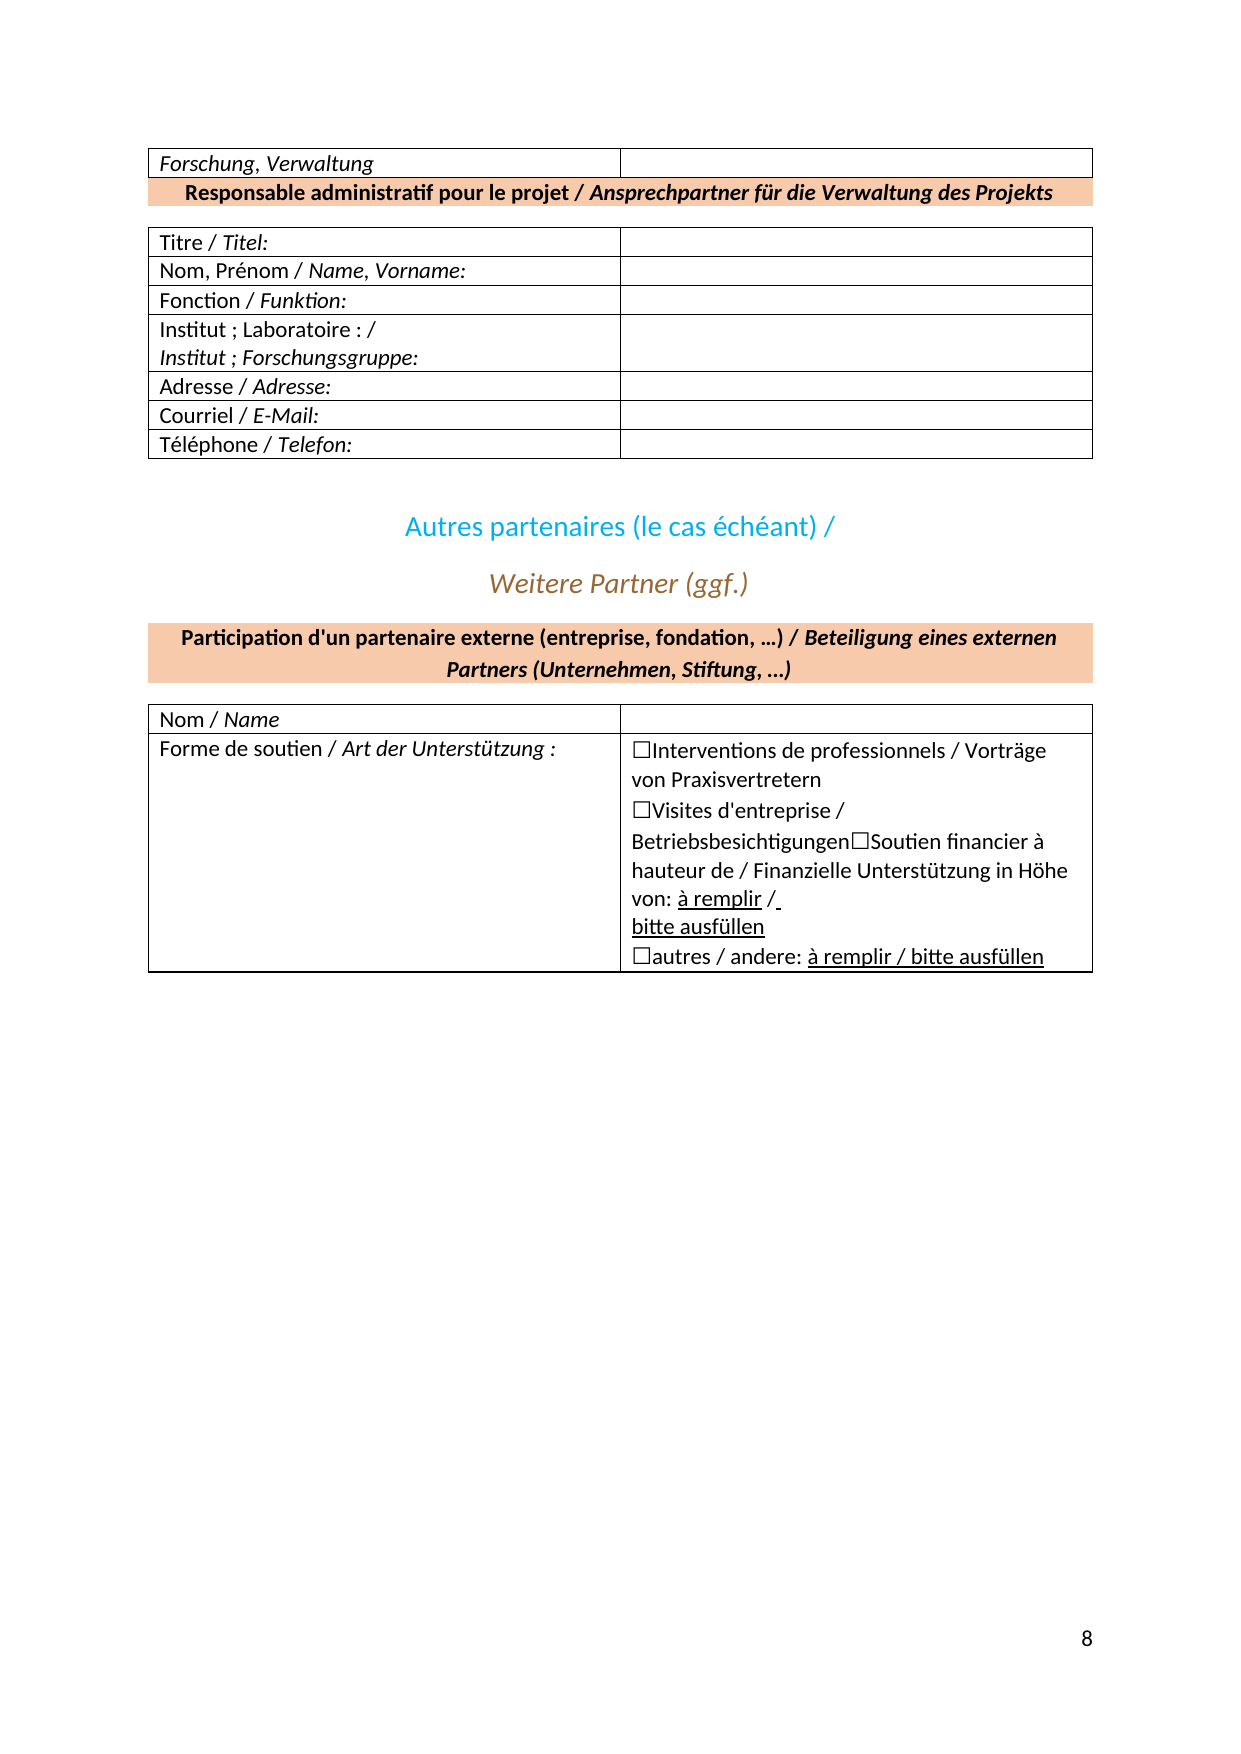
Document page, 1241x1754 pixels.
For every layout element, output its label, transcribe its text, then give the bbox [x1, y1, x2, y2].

table_header Titre / Titel: [149, 228, 620, 256]
table_cell [621, 315, 1092, 371]
table_cell [621, 401, 1092, 429]
table_cell Adresse / Adresse: [149, 372, 620, 400]
table_cell Téléphone / Telefon: [149, 430, 620, 458]
table_cell [621, 149, 1092, 177]
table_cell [149, 149, 620, 177]
text Autres partenaires (le cas échéant) / [148, 508, 1093, 543]
table_cell Fonction / Funktion: [149, 286, 620, 314]
table_cell Forme de soutien / Art der Unterstützung : [149, 734, 620, 971]
text Weitere Partner (ggf.) [148, 566, 1093, 601]
text Participation d'un partenaire externe (entreprise, fondation, …) / Beteiligung eines externen Partners (Unternehmen, Stiftung, …) [148, 623, 1093, 683]
table_header [621, 705, 1092, 733]
table_cell [621, 286, 1092, 314]
table_cell [621, 372, 1092, 400]
table_header [621, 228, 1092, 256]
table_header Nom / Name [149, 705, 620, 733]
table_cell Courriel / E-Mail: [149, 401, 620, 429]
table_cell Nom, Prénom / Name, Vorname: [149, 257, 620, 285]
table_cell Institut ; Laboratoire : / Institut ; Forschungsgruppe: [149, 315, 620, 371]
text Responsable administratif pour le projet / Ansprechpartner für die Verwaltung des Projekts [148, 178, 1093, 206]
table_cell Interventions de professionnels / Vorträge von Praxisvertretern Visites d'entreprise / BetriebsbesichtigungenSoutien financier à hauteur de / Finanzielle Unterstützung in Höhe von: à remplir / bitte ausfüllen autres / andere: à remplir / bitte ausfüllen [621, 734, 1092, 971]
table_cell [621, 257, 1092, 285]
table_cell [621, 430, 1092, 458]
